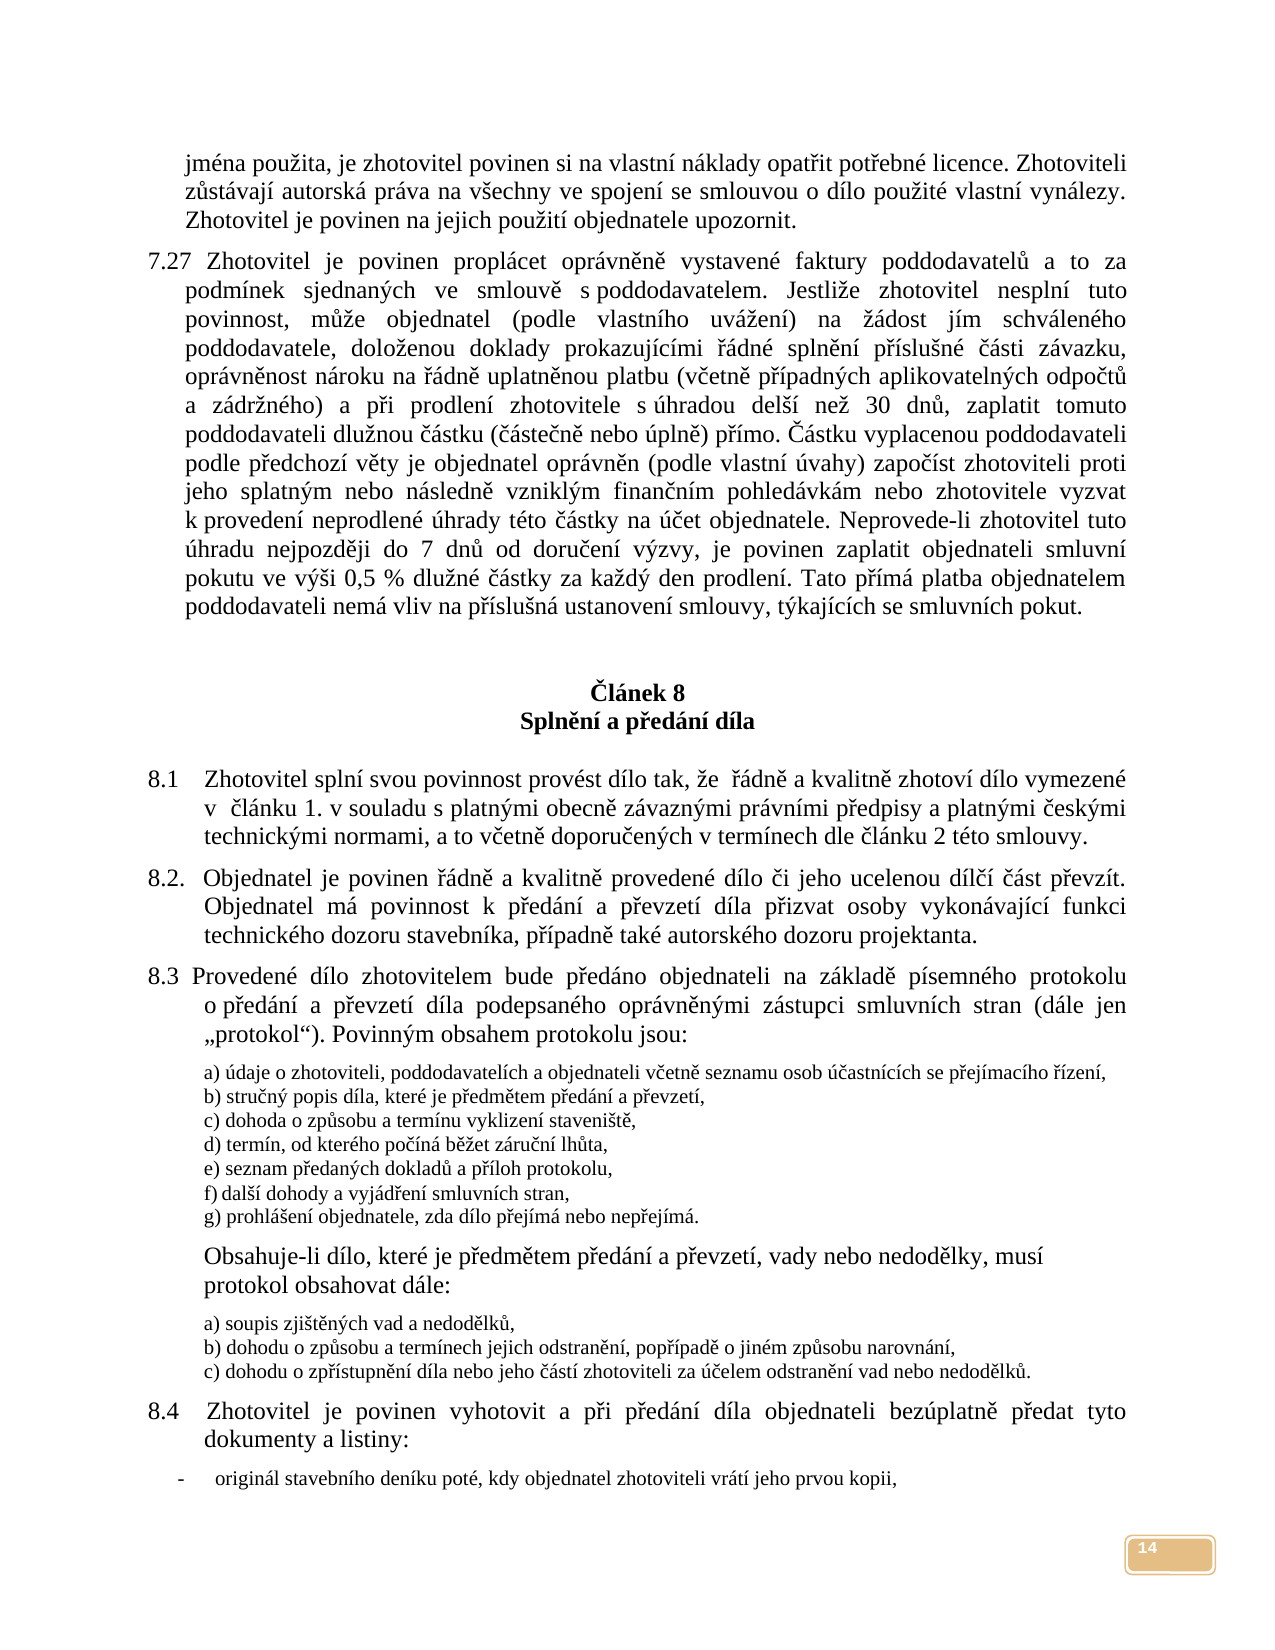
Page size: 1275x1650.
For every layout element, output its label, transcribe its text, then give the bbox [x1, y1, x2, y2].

text Článek 8 [148, 678, 1127, 706]
text 8.4 Zhotovitel je povinen vyhotovit a při předání díla objednateli bezúplatně předat tyto dokumenty a listiny: [148, 1396, 1127, 1453]
text 8.2. Objednatel je povinen řádně a kvalitně provedené dílo či jeho ucelenou dílčí část převzít. Objednatel má povinnost k předání a převzetí díla přizvat osoby vykonávající funkci technického dozoru stavebníka, případně také autorského dozoru projektanta. [148, 863, 1127, 949]
text Obsahuje-li dílo, které je předmětem předání a převzetí, vady nebo nedodělky, musí protokol obsahovat dále: [204, 1241, 1127, 1298]
text f) další dohody a vyjádření smluvních stran, g) prohlášení objednatele, zda dílo přejímá nebo nepřejímá. [204, 1180, 1127, 1228]
text 7.27 Zhotovitel je povinen proplácet oprávněně vystavené faktury poddodavatelů a to za podmínek sjednaných ve smlouvě s poddodavatelem. Jestliže zhotovitel nesplní tuto povinnost, může objednatel (podle vlastního uvážení) na žádost jím schváleného poddodavatele, doloženou doklady prokazujícími řádné splnění příslušné části závazku, oprávněnost nároku na řádně uplatněnou platbu (včetně případných aplikovatelných odpočtů a zádržného) a při prodlení zhotovitele s úhradou delší než 30 dnů, zaplatit tomuto poddodavateli dlužnou částku (částečně nebo úplně) přímo. Částku vyplacenou poddodavateli podle předchozí věty je objednatel oprávněn (podle vlastní úvahy) započíst zhotoviteli proti jeho splatným nebo následně vzniklým finančním pohledávkám nebo zhotovitele vyzvat k provedení neprodlené úhrady této částky na účet objednatele. Neprovede-li zhotovitel tuto úhradu nejpozději do 7 dnů od doručení výzvy, je povinen zaplatit objednateli smluvní pokutu ve výši 0,5 % dlužné částky za každý den prodlení. Tato přímá platba objednatelem poddodavateli nemá vliv na příslušná ustanovení smlouvy, týkajících se smluvních pokut. [148, 246, 1127, 620]
text a) údaje o zhotoviteli, poddodavatelích a objednateli včetně seznamu osob účastnících se přejímacího řízení, b) stručný popis díla, které je předmětem předání a převzetí, c) dohoda o způsobu a termínu vyklizení staveniště, d) termín, od kterého počíná běžet záruční lhůta, e) seznam předaných dokladů a příloh protokolu, [204, 1060, 1127, 1180]
text 8.3 Provedené dílo zhotovitelem bude předáno objednateli na základě písemného protokolu o předání a převzetí díla podepsaného oprávněnými zástupci smluvních stran (dále jen „protokol“). Povinným obsahem protokolu jsou: [148, 961, 1127, 1048]
text b) dohodu o způsobu a termínech jejich odstranění, popřípadě o jiném způsobu narovnání, [204, 1335, 1127, 1359]
text 8.1 Zhotovitel splní svou povinnost provést dílo tak, že řádně a kvalitně zhotoví dílo vymezené v článku 1. v souladu s platnými obecně závaznými právními předpisy a platnými českými technickými normami, a to včetně doporučených v termínech dle článku 2 této smlouvy. [148, 764, 1127, 850]
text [148, 148, 1127, 234]
text c) dohodu o zpřístupnění díla nebo jeho částí zhotoviteli za účelem odstranění vad nebo nedodělků. [204, 1359, 1127, 1383]
text a) soupis zjištěných vad a nedodělků, [204, 1311, 1127, 1335]
text Splnění a předání díla [148, 706, 1127, 735]
list originál stavebního deníku poté, kdy objednatel zhotoviteli vrátí jeho prvou kopii, [177, 1466, 1127, 1490]
